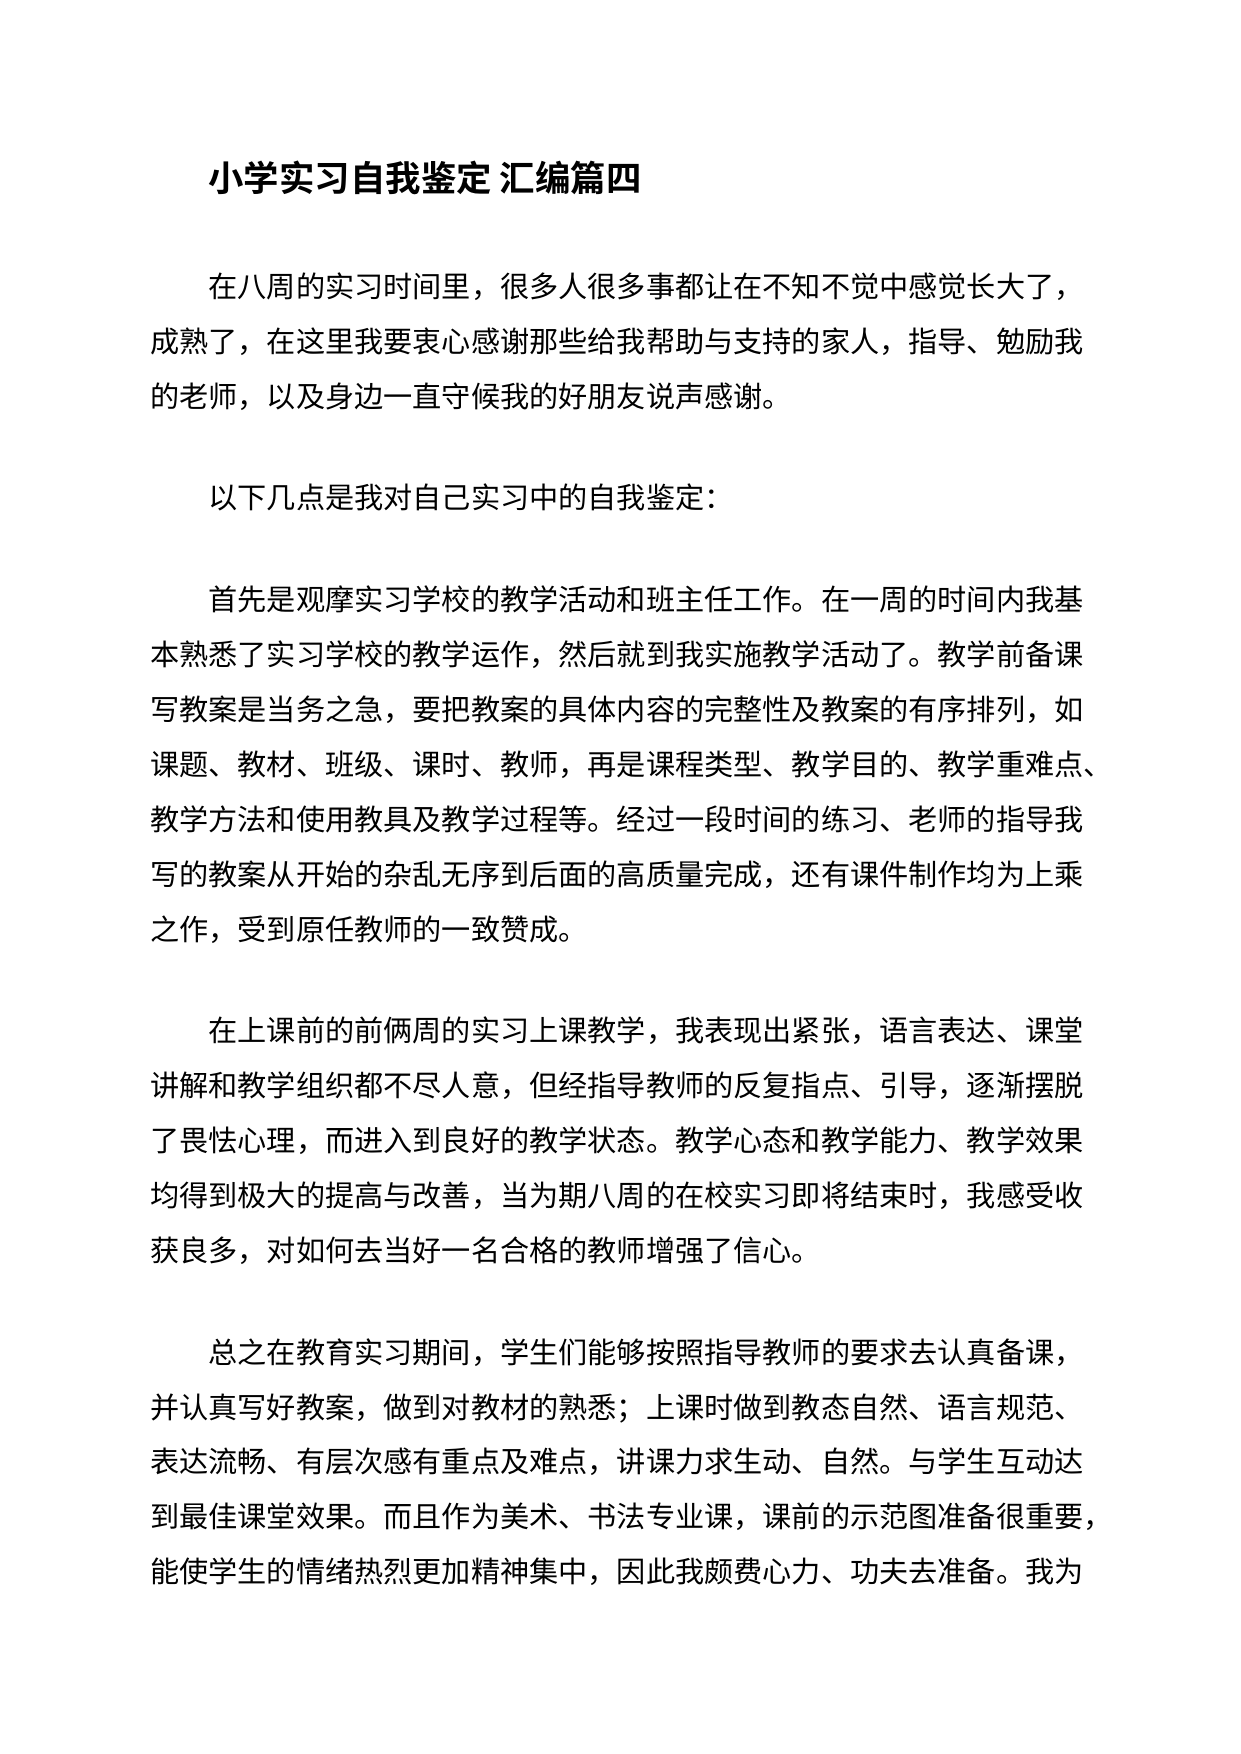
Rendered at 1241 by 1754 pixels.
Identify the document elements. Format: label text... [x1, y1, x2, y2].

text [150, 1329, 1090, 1591]
text 在八周的实习时间里，很多人很多事都让在不知不觉中感觉长大了，成熟了，在这里我要衷心感谢那些给我帮助与支持的家人，指导、勉励我的老师，以及身边一直守候我的好朋友说声感谢。 [150, 263, 1090, 416]
text 以下几点是我对自己实习中的自我鉴定： [150, 475, 1090, 517]
text 首先是观摩实习学校的教学活动和班主任工作。在一周的时间内我基本熟悉了实习学校的教学运作，然后就到我实施教学活动了。教学前备课写教案是当务之急，要把教案的具体内容的完整性及教案的有序排列，如课题、教材、班级、课时、教师，再是课程类型、教学目的、教学重难点、教学方法和使用教具及教学过程等。经过一段时间的练习、老师的指导我写的教案从开始的杂乱无序到后面的高质量完成，还有课件制作均为上乘之作，受到原任教师的一致赞成。 [150, 577, 1090, 948]
text 小学实习自我鉴定 汇编篇四 [150, 150, 1090, 201]
text 在上课前的前俩周的实习上课教学，我表现出紧张，语言表达、课堂讲解和教学组织都不尽人意，但经指导教师的反复指点、引导，逐渐摆脱了畏怯心理，而进入到良好的教学状态。教学心态和教学能力、教学效果均得到极大的提高与改善，当为期八周的在校实习即将结束时，我感受收获良多，对如何去当好一名合格的教师增强了信心。 [150, 1008, 1090, 1270]
